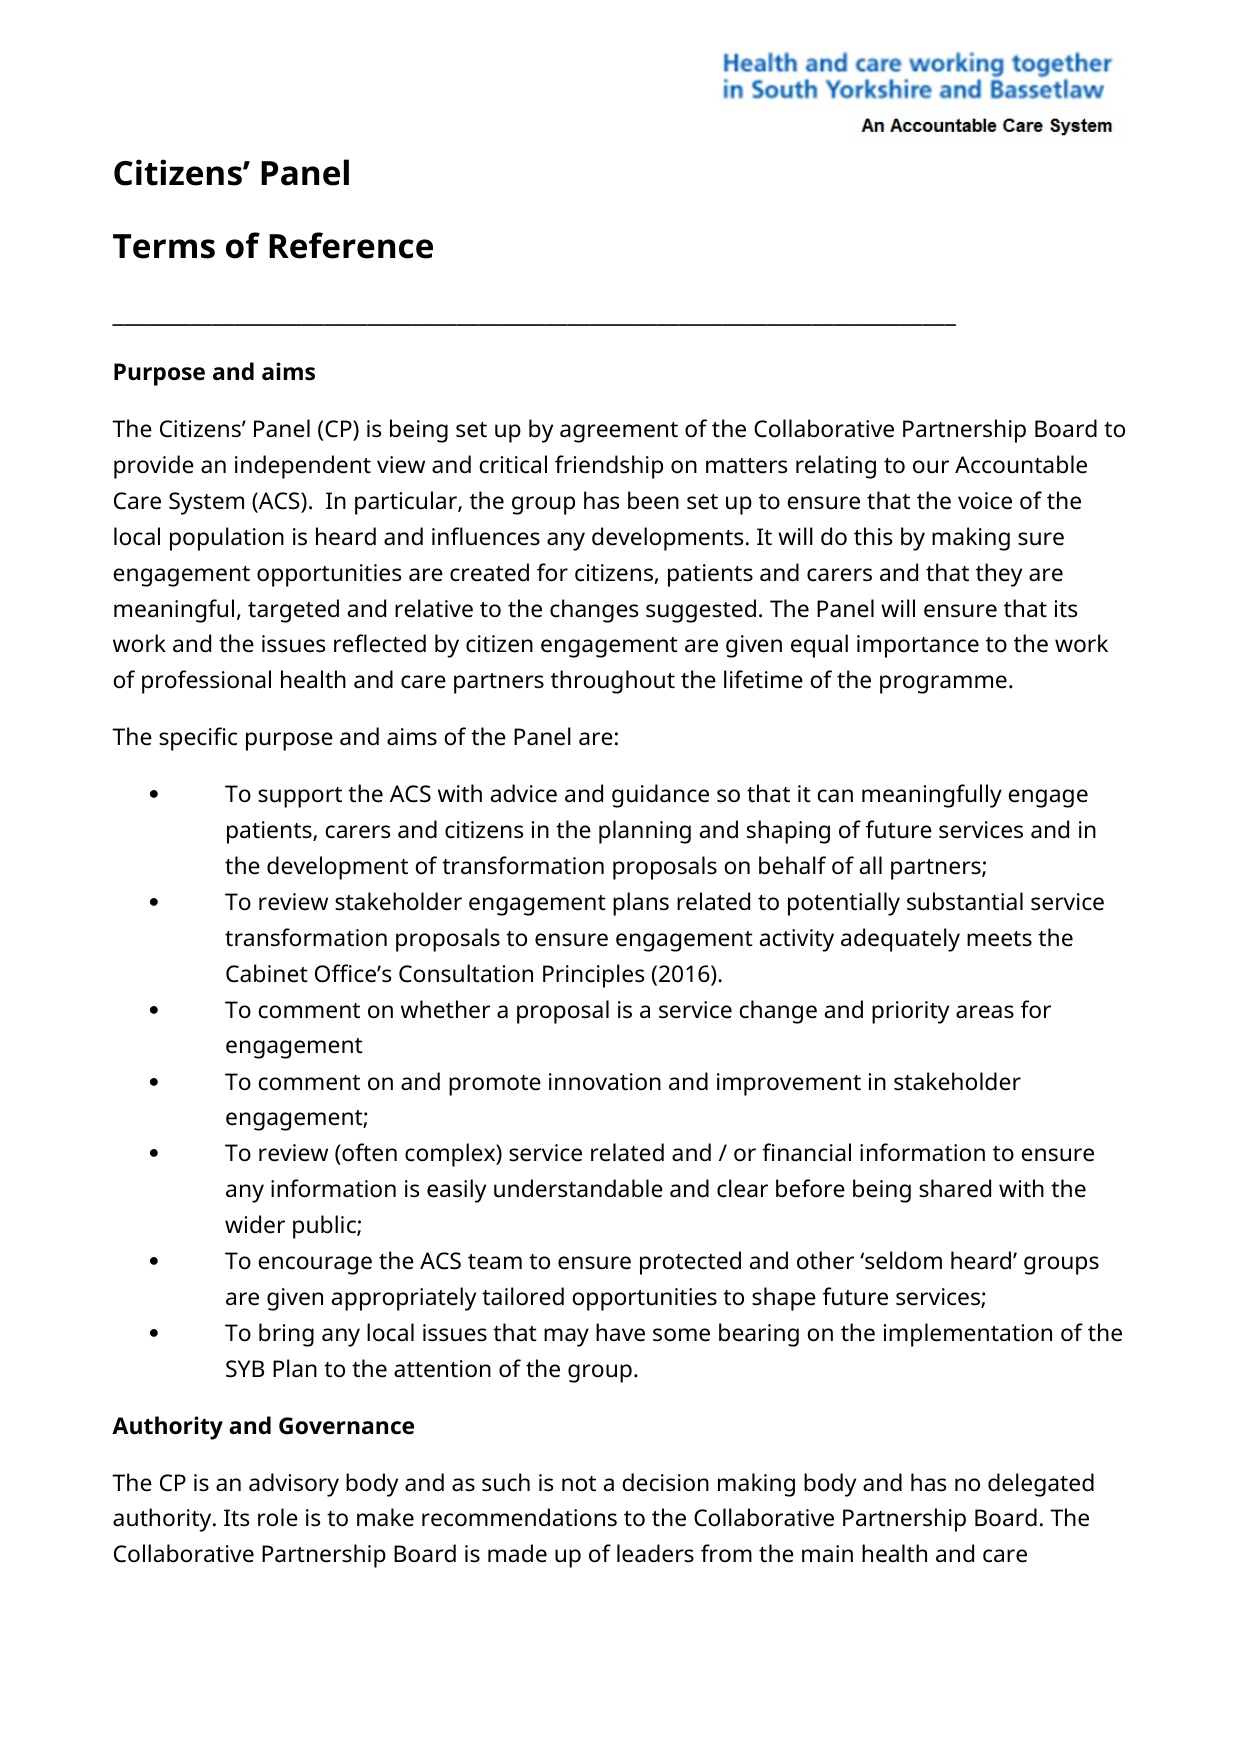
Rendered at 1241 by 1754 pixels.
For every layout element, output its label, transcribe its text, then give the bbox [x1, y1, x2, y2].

list To comment on whether a proposal is a service change and priority areas for engagement [150, 993, 1128, 1061]
text Terms of Reference [112, 223, 1128, 268]
text Citizens’ Panel [112, 150, 1128, 195]
list To support the ACS with advice and guidance so that it can meaningfully engage patients, carers and citizens in the planning and shaping of future services and in the development of transformation proposals on behalf of all partners; [150, 778, 1128, 881]
text The Citizens’ Panel (CP) is being set up by agreement of the Collaborative Partnership Board to provide an independent view and critical friendship on matters relating to our Accountable Care System (ACS). In particular, the group has been set up to ensure that the voice of the local population is heard and influences any developments. It will do this by making sure engagement opportunities are created for citizens, patients and carers and that they are meaningful, targeted and relative to the changes suggested. The Panel will ensure that its work and the issues reflected by citizen engagement are given equal importance to the work of professional health and care partners throughout the lifetime of the programme. [112, 413, 1128, 696]
text ____________________________________________________________________________ [112, 296, 1128, 330]
list To bring any local issues that may have some bearing on the implementation of the SYB Plan to the attention of the group. [150, 1317, 1128, 1384]
list To review (often complex) service related and / or financial information to ensure any information is easily understandable and clear before being shared with the wider public; [150, 1137, 1128, 1240]
text Authority and Governance [112, 1410, 1128, 1441]
text Purpose and aims [112, 356, 1128, 387]
list To comment on and promote innovation and improvement in stakeholder engagement; [150, 1065, 1128, 1133]
picture [712, 47, 1128, 143]
list To encourage the ACS team to ensure protected and other ‘seldom heard’ groups are given appropriately tailored opportunities to shape future services; [150, 1245, 1128, 1312]
text The specific purpose and aims of the Panel are: [112, 721, 1128, 752]
list To review stakeholder engagement plans related to potentially substantial service transformation proposals to ensure engagement activity adequately meets the Cabinet Office’s Consultation Principles (2016). [150, 886, 1128, 989]
